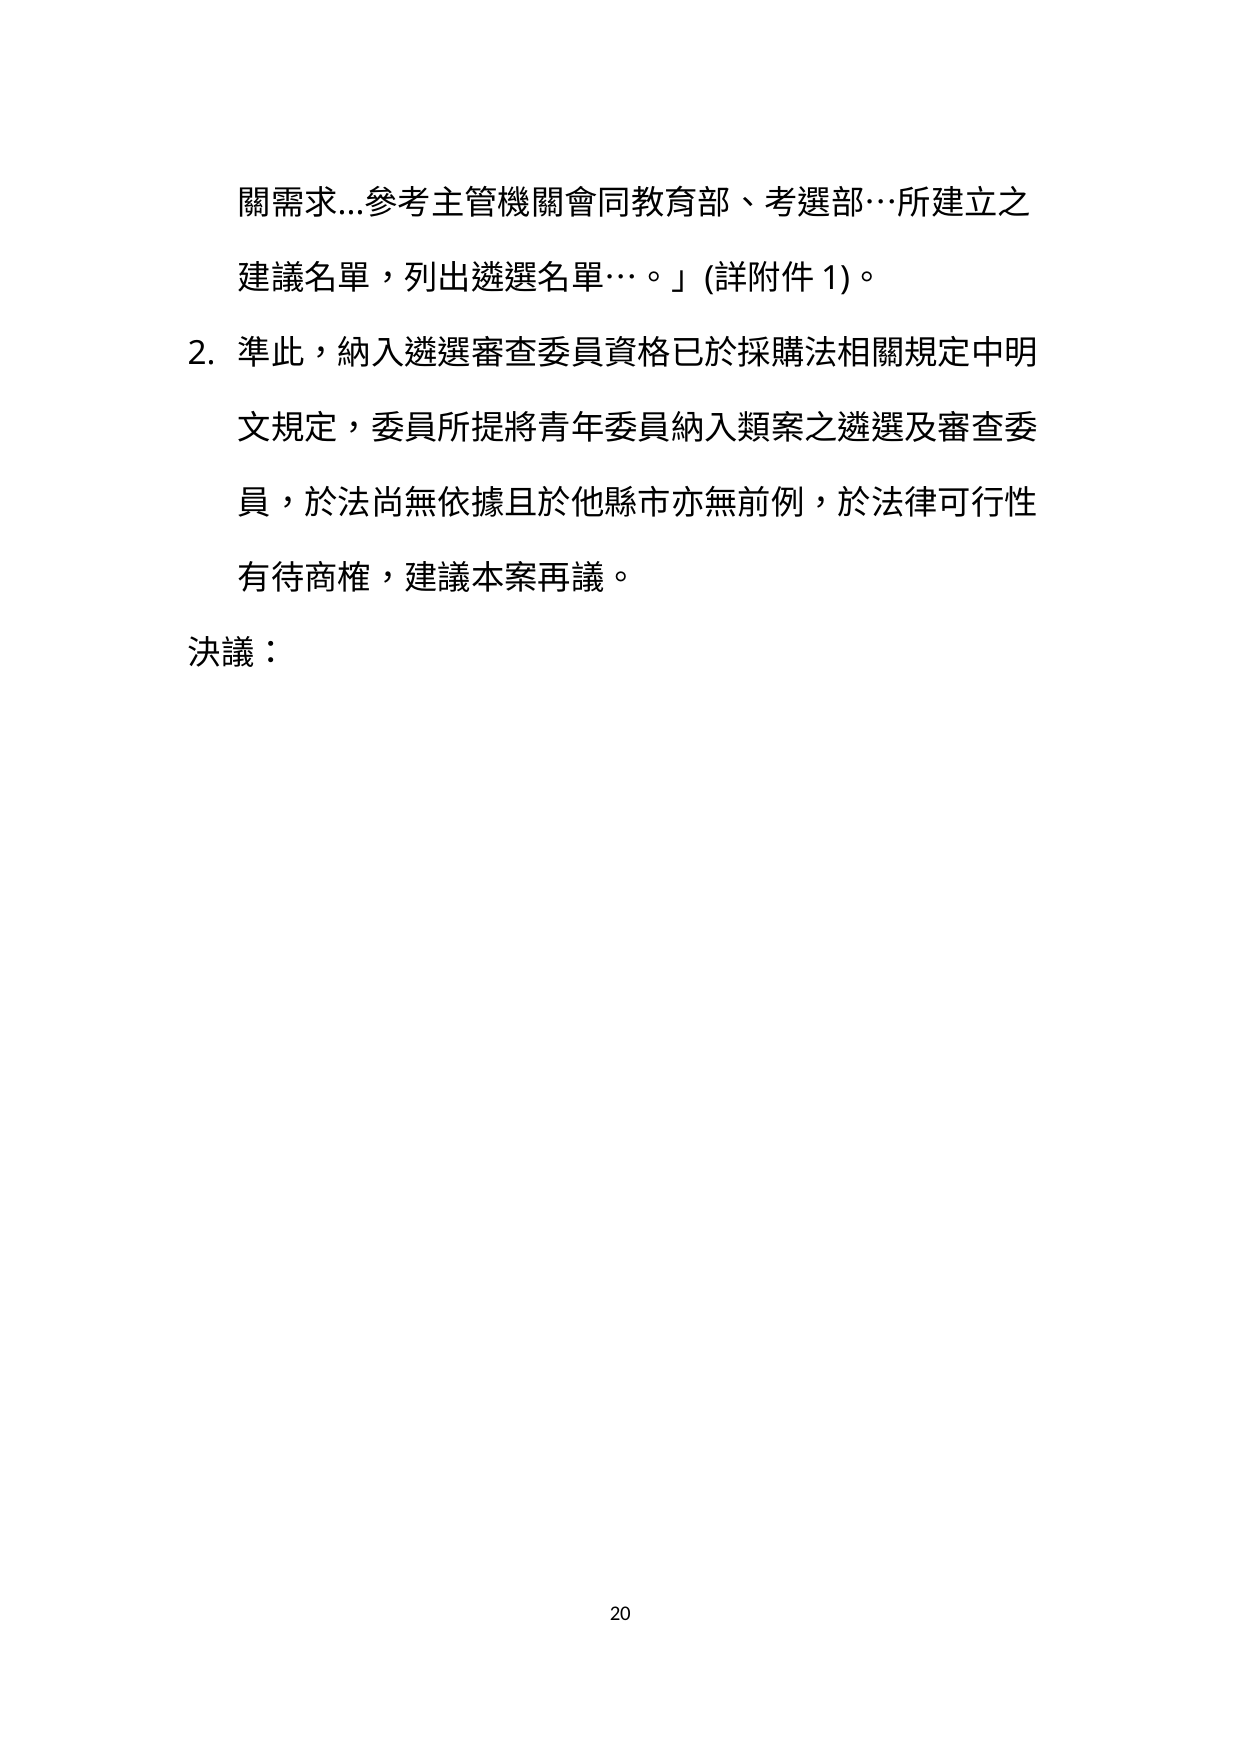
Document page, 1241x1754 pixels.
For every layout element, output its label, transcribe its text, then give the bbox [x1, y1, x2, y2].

text 決議： [187, 612, 1053, 687]
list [187, 162, 1053, 312]
list 準此，納入遴選審查委員資格已於採購法相關規定中明文規定，委員所提將青年委員納入類案之遴選及審查委員，於法尚無依據且於他縣市亦無前例，於法律可行性有待商榷，建議本案再議。 [187, 312, 1053, 612]
